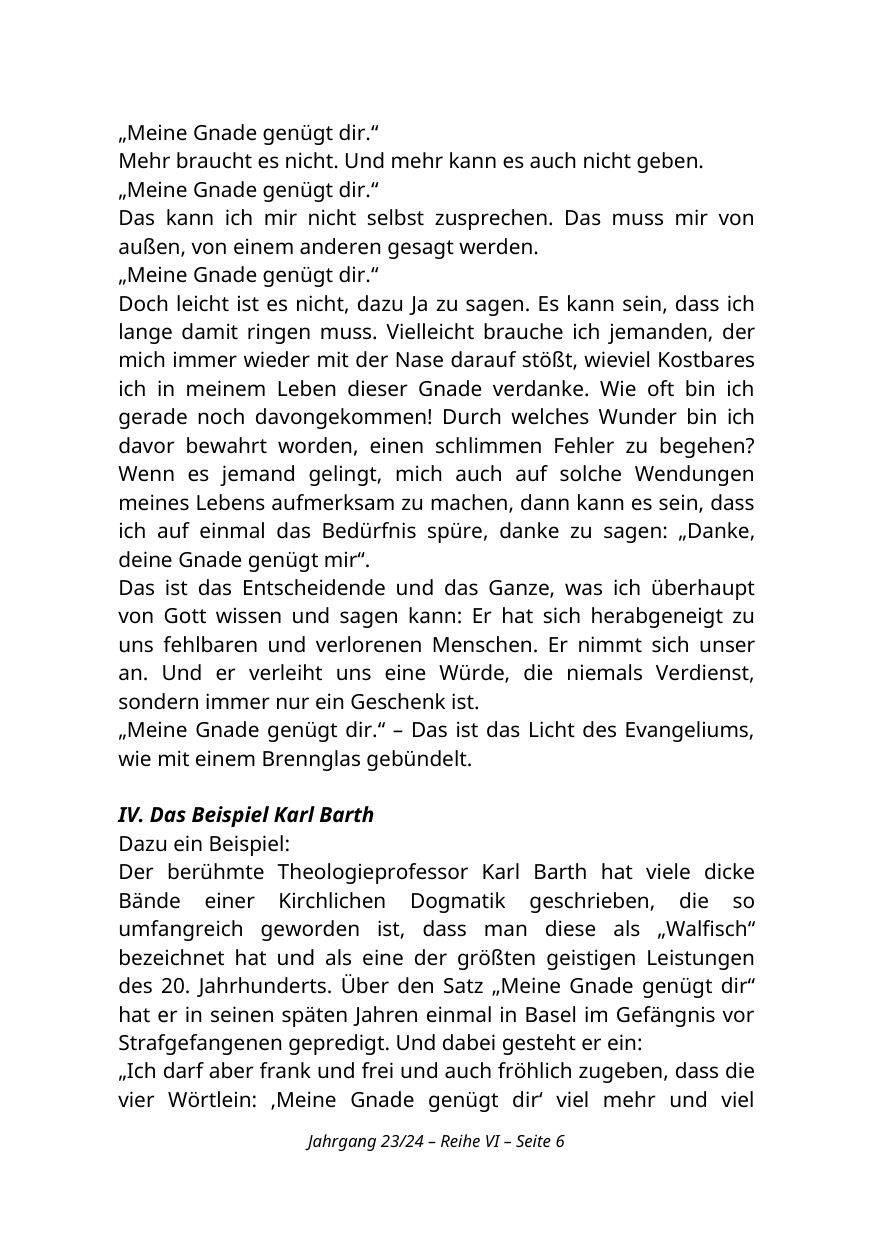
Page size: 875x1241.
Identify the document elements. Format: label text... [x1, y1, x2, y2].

text Mehr braucht es nicht. Und mehr kann es auch nicht geben. [118, 147, 756, 175]
text „Meine Gnade genügt dir.“ [118, 118, 756, 147]
text Das kann ich mir nicht selbst zusprechen. Das muss mir von außen, von einem anderen gesagt werden. [118, 203, 756, 260]
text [118, 1057, 756, 1113]
text Doch leicht ist es nicht, dazu Ja zu sagen. Es kann sein, dass ich lange damit ringen muss. Vielleicht brauche ich jemanden, der mich immer wieder mit der Nase darauf stößt, wieviel Kostbares ich in meinem Leben dieser Gnade verdanke. Wie oft bin ich gerade noch davongekommen! Durch welches Wunder bin ich davor bewahrt worden, einen schlimmen Fehler zu begehen? Wenn es jemand gelingt, mich auch auf solche Wendungen meines Lebens aufmerksam zu machen, dann kann es sein, dass ich auf einmal das Bedürfnis spüre, danke zu sagen: „Danke, deine Gnade genügt mir“. [118, 289, 756, 573]
text Dazu ein Beispiel: [118, 829, 756, 857]
text Der berühmte Theologieprofessor Karl Barth hat viele dicke Bände einer Kirchlichen Dogmatik geschrieben, die so umfangreich geworden ist, dass man diese als „Walfisch“ bezeichnet hat und als eine der größten geistigen Leistungen des 20. Jahrhunderts. Über den Satz „Meine Gnade genügt dir“ hat er in seinen späten Jahren einmal in Basel im Gefängnis vor Strafgefangenen gepredigt. Und dabei gesteht er ein: [118, 857, 756, 1057]
text Das ist das Entscheidende und das Ganze, was ich überhaupt von Gott wissen und sagen kann: Er hat sich herabgeneigt zu uns fehlbaren und verlorenen Menschen. Er nimmt sich unser an. Und er verleiht uns eine Würde, die niemals Verdienst, sondern immer nur ein Geschenk ist. [118, 573, 756, 715]
text „Meine Gnade genügt dir.“ [118, 260, 756, 289]
text „Meine Gnade genügt dir.“ – Das ist das Licht des Evangeliums, wie mit einem Brennglas gebündelt. [118, 715, 756, 772]
text IV. Das Beispiel Karl Barth [118, 801, 756, 829]
text „Meine Gnade genügt dir.“ [118, 175, 756, 203]
